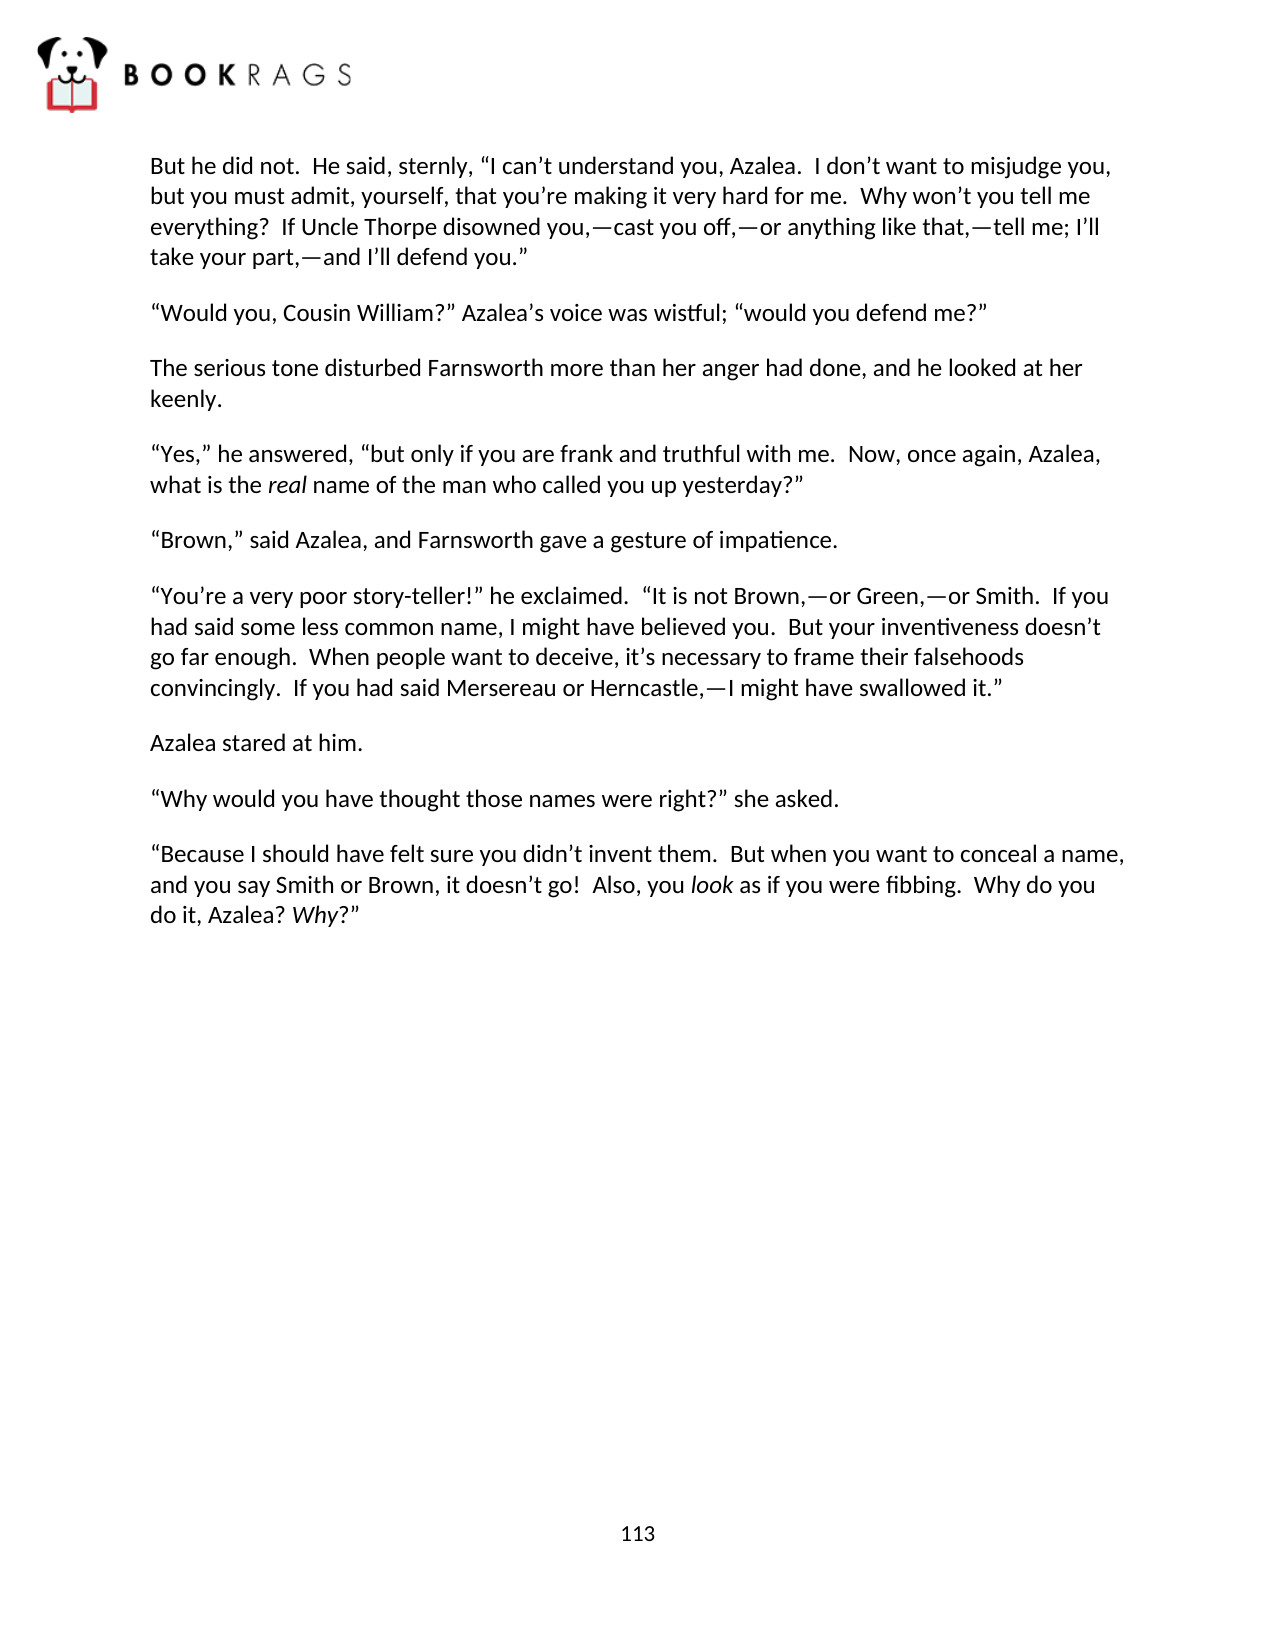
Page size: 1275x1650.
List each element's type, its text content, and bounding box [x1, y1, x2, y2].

text “Yes,” he answered, “but only if you are frank and truthful with me. Now, once again, Azalea, what is the real name of the man who called you up yesterday?” [150, 439, 1125, 500]
text “You’re a very poor story-teller!” he exclaimed. “It is not Brown,—­or Green,—­or Smith. If you had said some less common name, I might have believed you. But your inventiveness doesn’t go far enough. When people want to deceive, it’s necessary to frame their falsehoods convincingly. If you had said Mersereau or Herncastle,—­I might have swallowed it.” [150, 580, 1125, 702]
picture [37, 37, 351, 113]
text Azalea stared at him. [150, 727, 1125, 758]
text “Because I should have felt sure you didn’t invent them. But when you want to conceal a name, and you say Smith or Brown, it doesn’t go! Also, you look as if you were fibbing. Why do you do it, Azalea? Why?” [150, 838, 1125, 930]
text “Would you, Cousin William?” Azalea’s voice was wistful; “would you defend me?” [150, 297, 1125, 328]
text “Why would you have thought those names were right?” she asked. [150, 783, 1125, 813]
text The serious tone disturbed Farnsworth more than her anger had done, and he looked at her keenly. [150, 353, 1125, 414]
text But he did not. He said, sternly, “I can’t understand you, Azalea. I don’t want to misjudge you, but you must admit, yourself, that you’re making it very hard for me. Why won’t you tell me everything? If Uncle Thorpe disowned you,—­cast you off,—­or anything like that,—­tell me; I’ll take your part,—­and I’ll defend you.” [150, 150, 1125, 272]
text “Brown,” said Azalea, and Farnsworth gave a gesture of impatience. [150, 525, 1125, 555]
